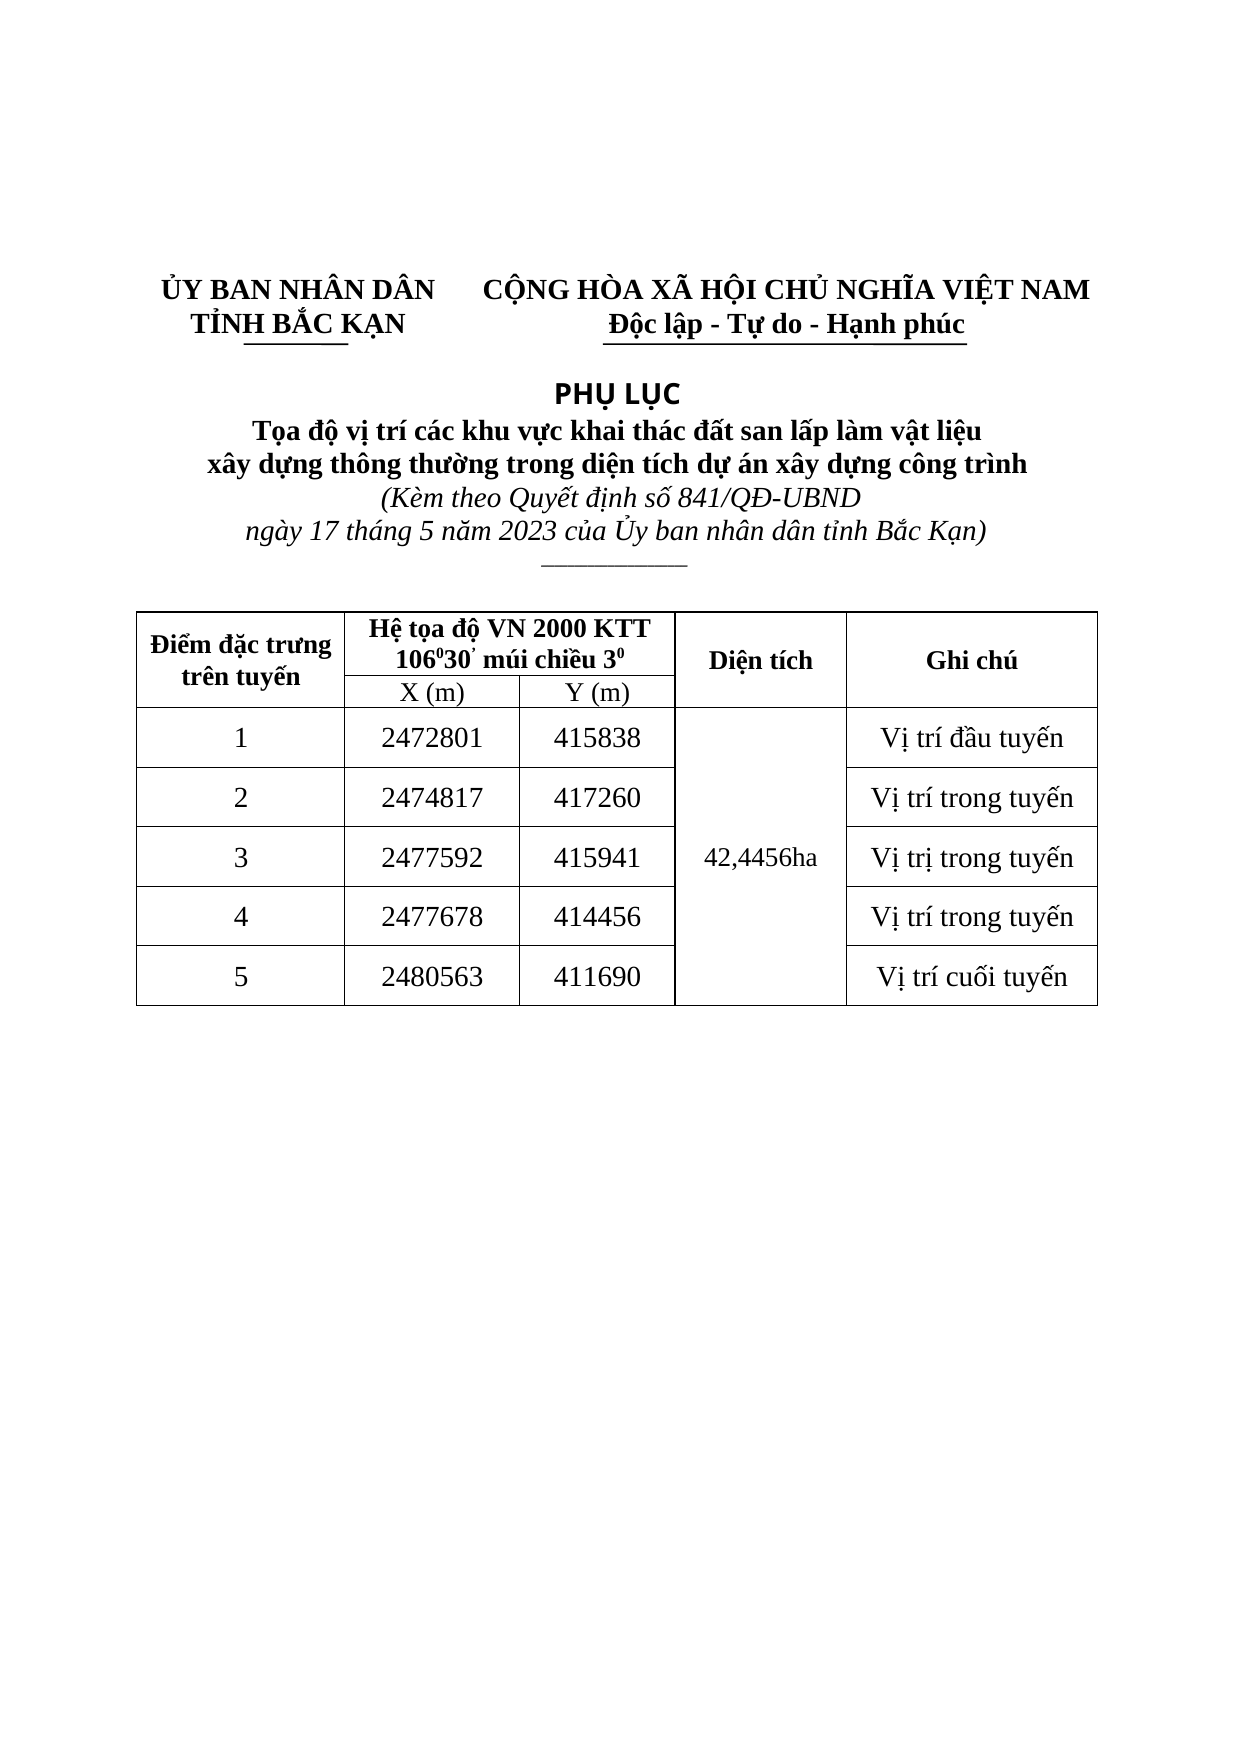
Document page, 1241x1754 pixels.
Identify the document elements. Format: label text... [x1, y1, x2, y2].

table_cell Vị trí trong tuyến [847, 887, 1097, 945]
table_header CỘNG HÒA XÃ HỘI CHỦ NGHĨA VIỆT Độc lập - Tự do - Hạnh phúc [466, 272, 1107, 373]
table_cell Vị trí trong tuyến [847, 768, 1097, 826]
table_cell Y (m) [520, 676, 674, 707]
table_cell 414456 [520, 887, 674, 945]
table_cell Vị trí cuối tuyến [847, 946, 1097, 1005]
table_cell X (m) [345, 676, 519, 707]
text ngày 17 tháng 5 năm 2023 của Ủy ban nhân dân tỉnh Bắc Kạn) [130, 513, 1104, 547]
table_cell 2474817 [345, 768, 519, 826]
table_cell Vị trí đầu tuyến [847, 708, 1097, 767]
table_header ỦY BAN NHÂN DÂN TỈNH BẮC KẠN [130, 272, 466, 373]
table_cell 2 [137, 768, 344, 826]
table_header Ghi chú [847, 613, 1097, 707]
table_cell 5 [137, 946, 344, 1005]
table_cell 411690 [520, 946, 674, 1005]
table_cell 415941 [520, 827, 674, 886]
table_header Hệ tọa độ VN 2000 KTT 106030’ múi chiều 30 [345, 613, 674, 675]
text Tọa độ vị trí các khu vực khai thác đất san lấp làm vật liệu [130, 413, 1104, 446]
text (Kèm theo Quyết định số 841/QĐ-UBND [130, 480, 1104, 513]
table_cell 2472801 [345, 708, 519, 767]
table_cell 3 [137, 827, 344, 886]
table_cell 4 [137, 887, 344, 945]
text PHỤ LỤC [130, 373, 1104, 413]
table_cell 417260 [520, 768, 674, 826]
table_cell 42,4456ha [676, 708, 846, 1005]
table_header Diện tích [676, 613, 846, 707]
table_cell 1 [137, 708, 344, 767]
text ______________________ [130, 547, 1104, 586]
table_cell 415838 [520, 708, 674, 767]
table_cell 2480563 [345, 946, 519, 1005]
table_cell Vị trị trong tuyến [847, 827, 1097, 886]
text xây dựng thông thường trong diện tích dự án xây dựng công trình [130, 446, 1104, 480]
table_cell 2477592 [345, 827, 519, 886]
table_header Điểm đặc trưng trên tuyến [137, 613, 344, 707]
table_cell 2477678 [345, 887, 519, 945]
